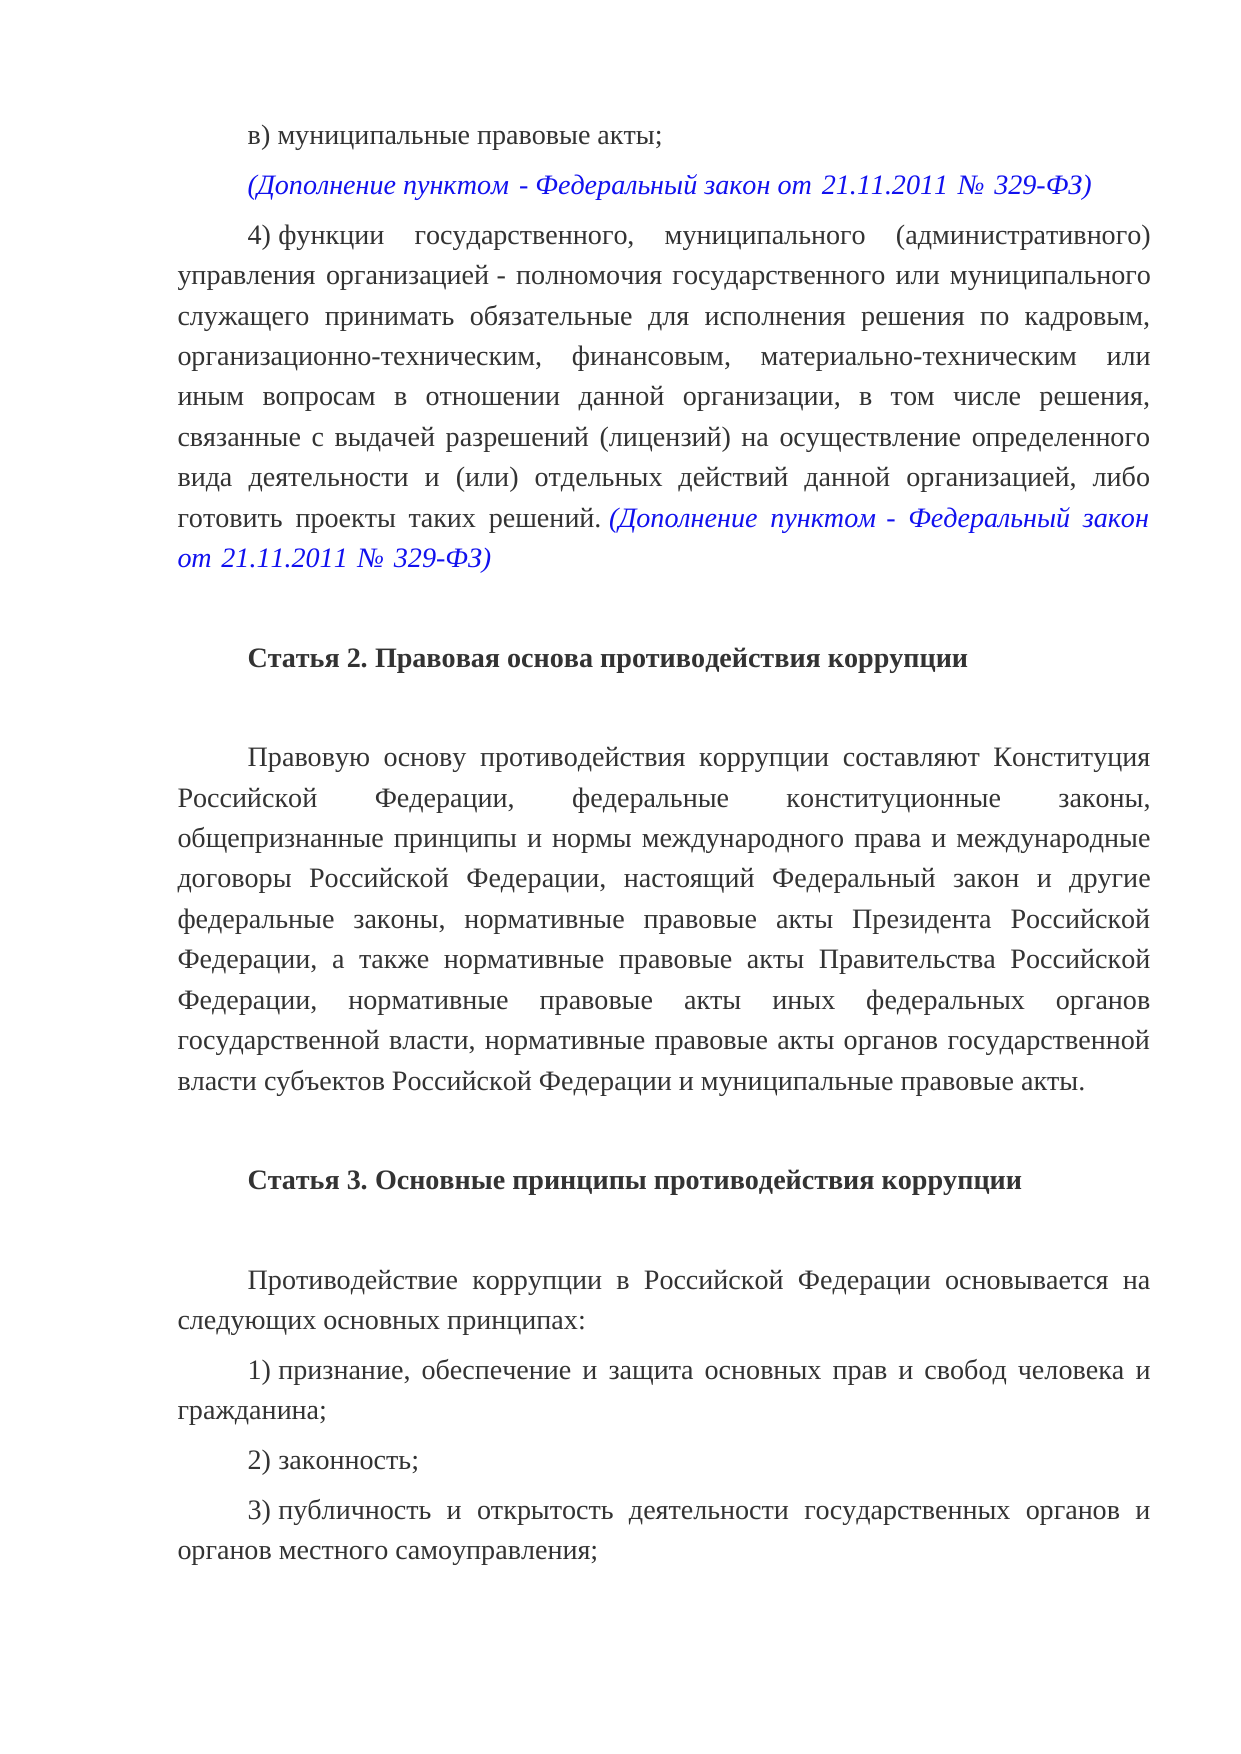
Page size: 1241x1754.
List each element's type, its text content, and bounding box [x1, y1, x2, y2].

text 3) публичность и открытость деятельности государственных органов и органов местного самоуправления; [177, 1493, 1152, 1566]
text Статья 2. Правовая основа противодействия коррупции [247, 641, 1152, 673]
text 1) признание, обеспечение и защита основных прав и свобод человека и гражданина; [177, 1353, 1152, 1426]
text Правовую основу противодействия коррупции составляют Конституция Российской Федерации, федеральные конституционные законы, общепризнанные принципы и нормы международного права и международные договоры Российской Федерации, настоящий Федеральный закон и другие федеральные законы, нормативные правовые акты Президента Российской Федерации, а также нормативные правовые акты Правительства Российской Федерации, нормативные правовые акты иных федеральных органов государственной власти, нормативные правовые акты органов государственной власти субъектов Российской Федерации и муниципальные правовые акты. [177, 740, 1152, 1096]
text Противодействие коррупции в Российской Федерации основывается на следующих основных принципах: [177, 1263, 1152, 1336]
text 2) законность; [177, 1443, 1152, 1476]
text (Дополнение пунктом - Федеральный закон от 21.11.2011 № 329-ФЗ) [177, 168, 1152, 200]
text в) муниципальные правовые акты; [177, 118, 1152, 151]
text Статья 3. Основные принципы противодействия коррупции [247, 1163, 1152, 1196]
text 4) функции государственного, муниципального (административного) управления организацией - полномочия государственного или муниципального служащего принимать обязательные для исполнения решения по кадровым, организационно-техническим, финансовым, материально-техническим или иным вопросам в отношении данной организации, в том числе решения, связанные с выдачей разрешений (лицензий) на осуществление определенного вида деятельности и (или) отдельных действий данной организацией, либо готовить проекты таких решений. (Дополнение пунктом - Федеральный закон от 21.11.2011 № 329-ФЗ) [177, 218, 1152, 573]
